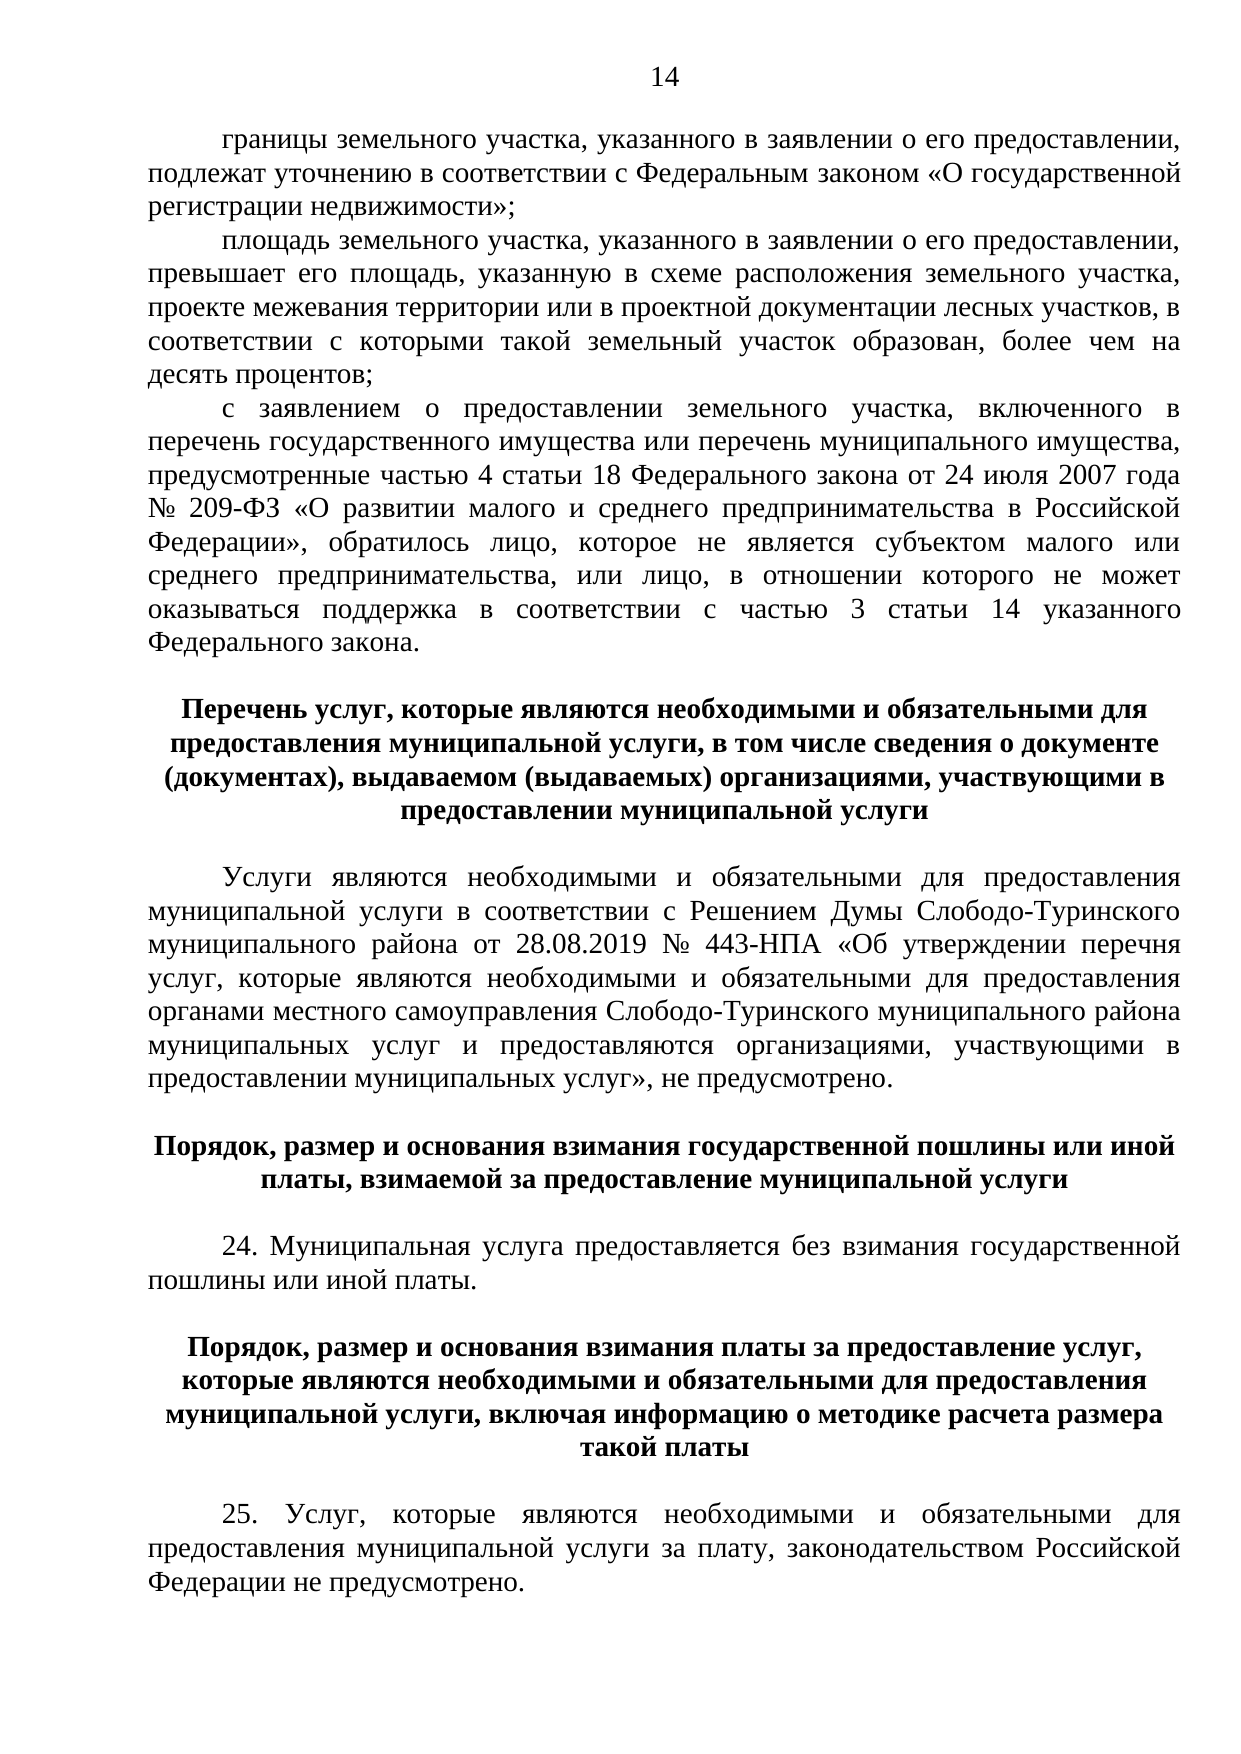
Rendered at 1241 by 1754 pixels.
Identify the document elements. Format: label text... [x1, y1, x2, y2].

text площадь земельного участка, указанного в заявлении о его предоставлении, превышает его площадь, указанную в схеме расположения земельного участка, проекте межевания территории или в проектной документации лесных участков, в соответствии с которыми такой земельный участок образован, более чем на десять процентов; [148, 222, 1181, 390]
text Порядок, размер и основания взимания государственной пошлины или иной платы, взимаемой за предоставление муниципальной услуги [148, 1128, 1181, 1195]
text Порядок, размер и основания взимания платы за предоставление услуг, которые являются необходимыми и обязательными для предоставления муниципальной услуги, включая информацию о методике расчета размера такой платы [148, 1329, 1181, 1463]
text 24. Муниципальная услуга предоставляется без взимания государственной пошлины или иной платы. [148, 1228, 1181, 1295]
text Услуги являются необходимыми и обязательными для предоставления муниципальной услуги в соответствии с Решением Думы Слободо-Туринского муниципального района от 28.08.2019 № 443-НПА «Об утверждении перечня услуг, которые являются необходимыми и обязательными для предоставления органами местного самоуправления Слободо-Туринского муниципального района муниципальных услуг и предоставляются организациями, участвующими в предоставлении муниципальных услуг», не предусмотрено. [148, 859, 1181, 1094]
text границы земельного участка, указанного в заявлении о его предоставлении, подлежат уточнению в соответствии с Федеральным законом «О государственной регистрации недвижимости»; [148, 121, 1181, 222]
text 25. Услуг, которые являются необходимыми и обязательными для предоставления муниципальной услуги за плату, законодательством Российской Федерации не предусмотрено. [148, 1497, 1181, 1597]
text Перечень услуг, которые являются необходимыми и обязательными для предоставления муниципальной услуги, в том числе сведения о документе (документах), выдаваемом (выдаваемых) организациями, участвующими в предоставлении муниципальной услуги [148, 692, 1181, 826]
text с заявлением о предоставлении земельного участка, включенного в перечень государственного имущества или перечень муниципального имущества, предусмотренные частью 4 статьи 18 Федерального закона от 24 июля 2007 года № 209-ФЗ «О развитии малого и среднего предпринимательства в Российской Федерации», обратилось лицо, которое не является субъектом малого или среднего предпринимательства, или лицо, в отношении которого не может оказываться поддержка в соответствии с частью 3 статьи 14 указанного Федерального закона. [148, 390, 1181, 658]
